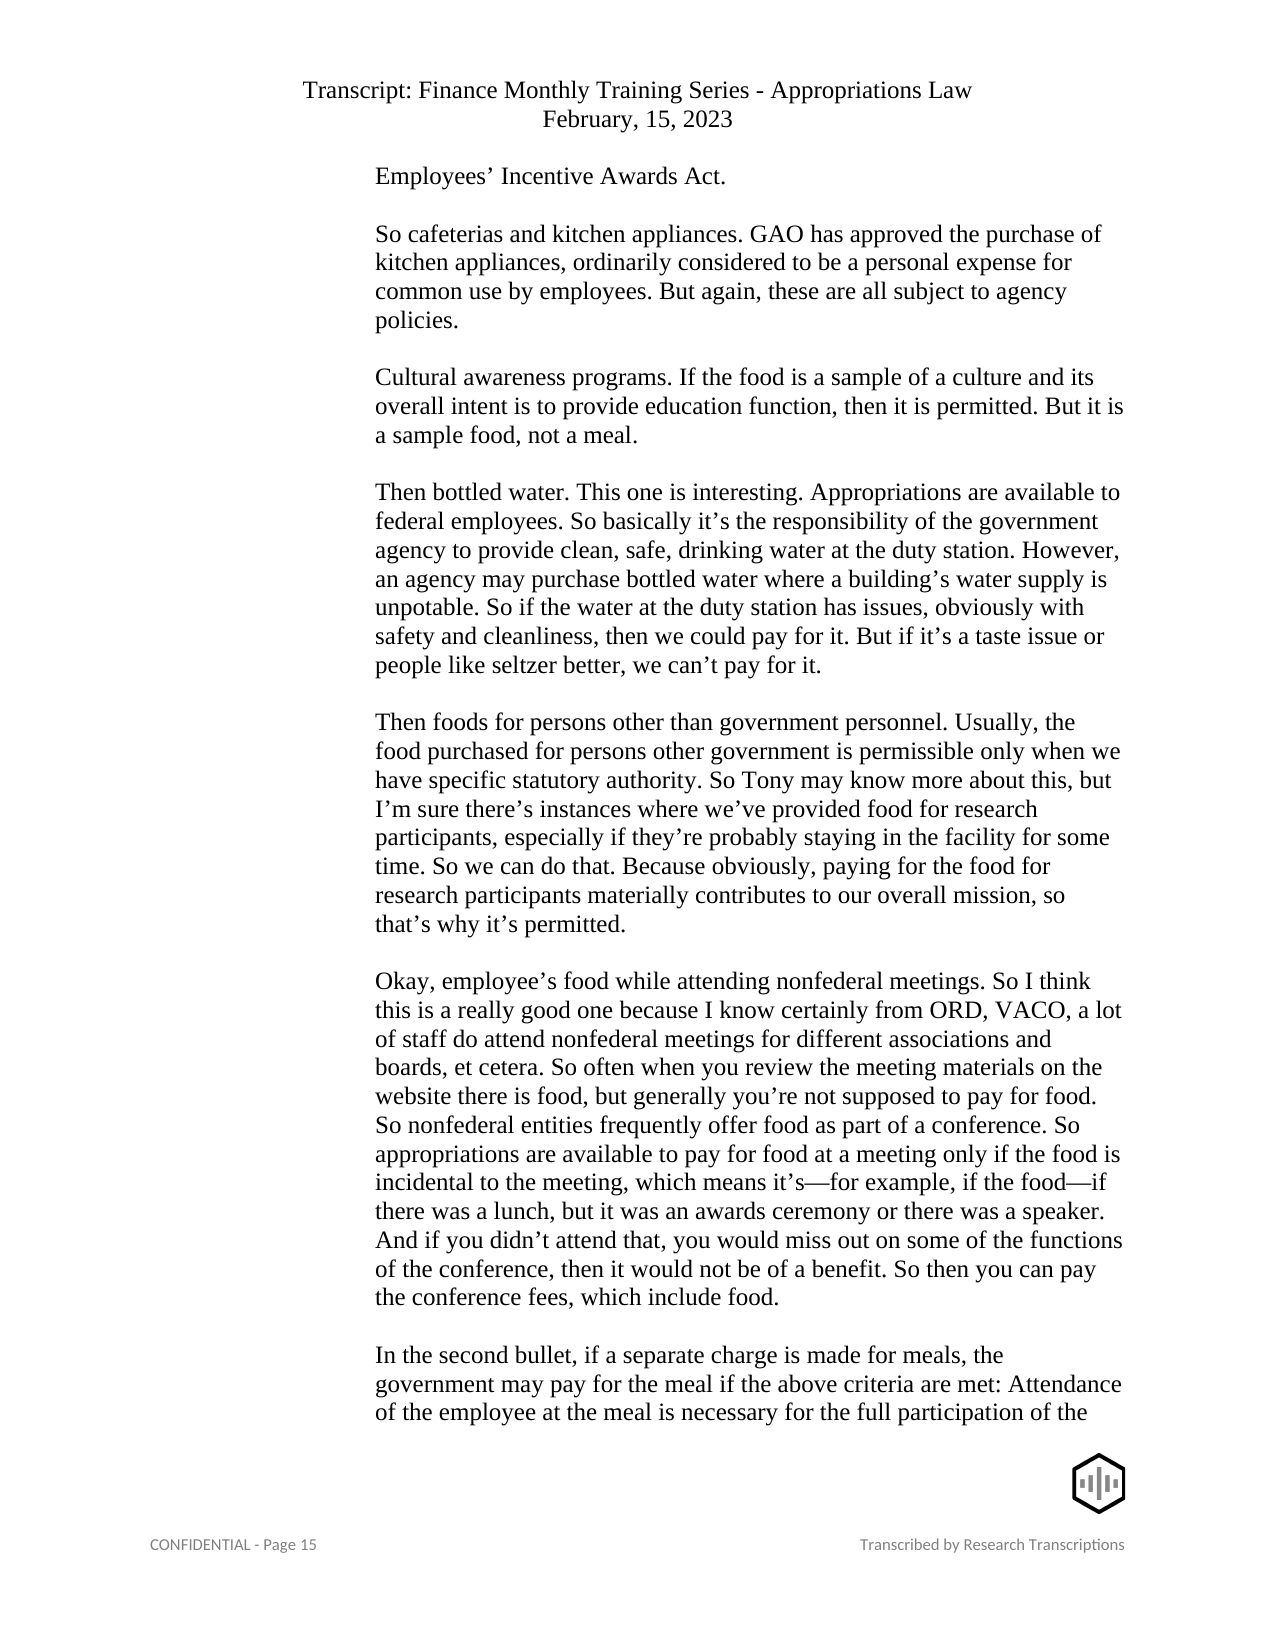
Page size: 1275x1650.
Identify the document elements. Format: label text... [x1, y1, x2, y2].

picture [1072, 1453, 1125, 1514]
